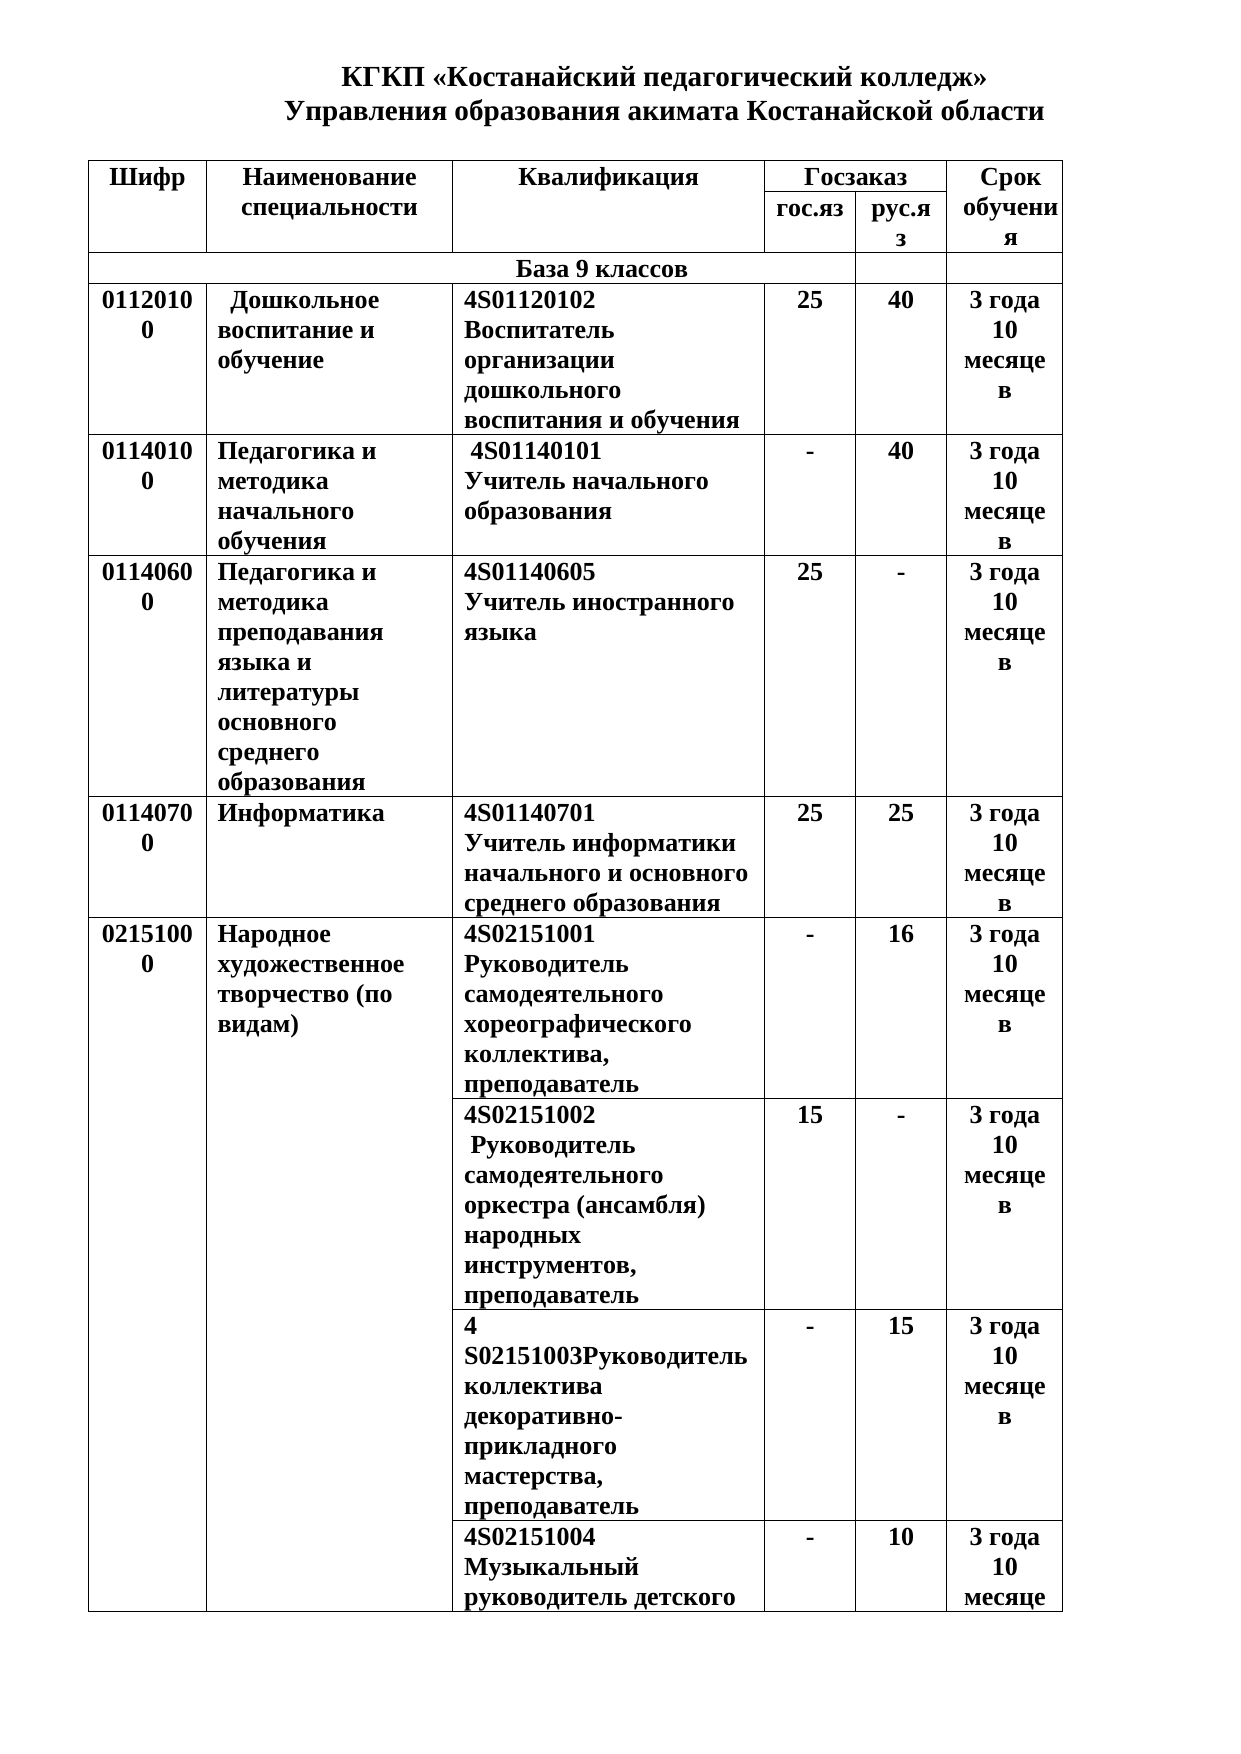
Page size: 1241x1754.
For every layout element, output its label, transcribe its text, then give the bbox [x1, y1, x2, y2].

table_cell 3 года 10 месяцев [947, 284, 1062, 434]
table_cell 40 [856, 284, 946, 434]
table_cell рус.яз [856, 192, 946, 252]
table_cell 25 [765, 556, 855, 796]
table_cell 01120100 [89, 284, 206, 434]
table_cell 16 [856, 918, 946, 1098]
table_cell 3 года 10 месяцев [947, 797, 1062, 917]
table_cell 3 года 10 месяцев [947, 918, 1062, 1098]
table_cell Педагогика и методика преподавания языка и литературы основного среднего образования [207, 556, 452, 796]
table_cell 3 года 10 месяцев [947, 1099, 1062, 1309]
table_cell 01140700 [89, 797, 206, 917]
table_cell - [856, 1099, 946, 1309]
table_cell - [765, 435, 855, 555]
table_cell 25 [765, 797, 855, 917]
table_cell 25 [856, 797, 946, 917]
table_cell 4S01140605 Учитель иностранного языка [453, 556, 764, 796]
table_cell 3 года 10 месяцев [947, 556, 1062, 796]
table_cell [453, 1521, 764, 1611]
table_cell 3 года 10 месяцев [947, 435, 1062, 555]
table_cell [856, 253, 946, 283]
table_cell 4S01120102 Воспитатель организации дошкольного воспитания и обучения [453, 284, 764, 434]
table_cell Дошкольное воспитание и обучение [207, 284, 452, 434]
table_cell 01140600 [89, 556, 206, 796]
table_cell гос.яз [765, 192, 855, 252]
table_cell [947, 253, 1062, 283]
table_cell 02151000 [89, 918, 206, 1611]
table_cell База 9 классов [89, 253, 855, 283]
table_cell - [765, 1521, 855, 1611]
table_cell 3 года 10 месяцев [947, 1310, 1062, 1520]
table_header Квалификация [453, 161, 764, 252]
table_header Шифр [89, 161, 206, 252]
table_cell 4S01140101 Учитель начального образования [453, 435, 764, 555]
table_cell Информатика [207, 797, 452, 917]
text Управления образования акимата Костанайской области [177, 93, 1152, 126]
table_header Госзаказ [765, 161, 946, 191]
table_cell - [765, 1310, 855, 1520]
table_cell 4S02151001 Руководитель самодеятельного хореографического коллектива, преподаватель [453, 918, 764, 1098]
table_cell 4S02151003Руководитель коллектива декоративно-прикладного мастерства, преподаватель [453, 1310, 764, 1520]
table_cell 4S02151002 Руководитель самодеятельного оркестра (ансамбля) народных инструментов, преподаватель [453, 1099, 764, 1309]
table_cell Педагогика и методика начального обучения [207, 435, 452, 555]
table_cell 40 [856, 435, 946, 555]
table_cell 15 [856, 1310, 946, 1520]
table_cell Народное художественное творчество (по видам) [207, 918, 452, 1611]
table_cell - [765, 918, 855, 1098]
table_cell 3 года 10 месяцев [947, 1521, 1062, 1611]
table_header Срок обучения [947, 161, 1062, 252]
table_cell 25 [765, 284, 855, 434]
table_cell - [856, 556, 946, 796]
table_cell 10 [856, 1521, 946, 1611]
table_cell 15 [765, 1099, 855, 1309]
table_cell 4S01140701 Учитель информатики начального и основного среднего образования [453, 797, 764, 917]
text КГКП «Костанайский педагогический колледж» [177, 59, 1152, 93]
table_cell 01140100 [89, 435, 206, 555]
table_header Наименование специальности [207, 161, 452, 252]
